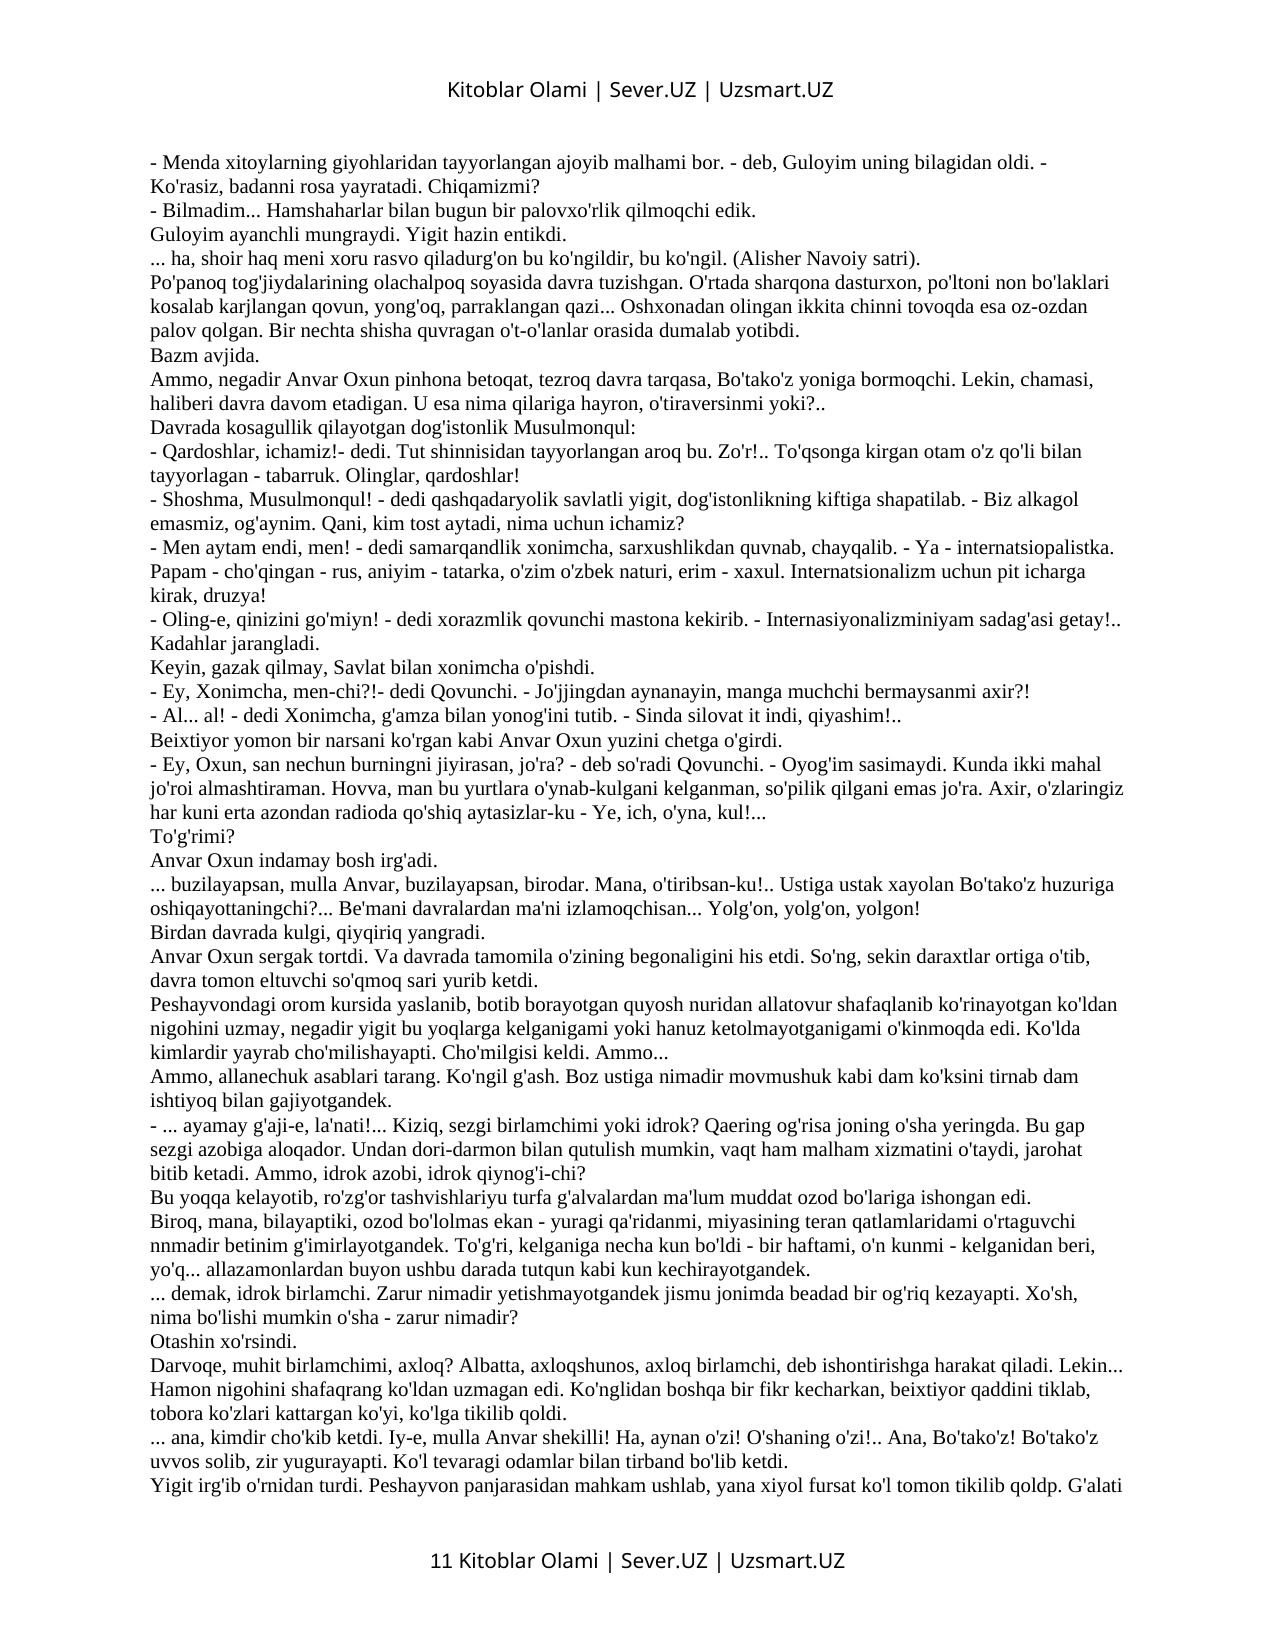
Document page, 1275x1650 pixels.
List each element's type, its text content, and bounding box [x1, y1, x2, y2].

text ... ana, kimdir cho'kib ketdi. Iy-e, mulla Anvar shekilli! Ha, aynan o'zi! O'shaning o'zi!.. Ana, Bo'tako'z! Bo'tako'z uvvos solib, zir yugurayapti. Ko'l tevaragi odamlar bilan tirband bo'lib ketdi. [150, 1425, 1125, 1473]
text - Ey, Xonimcha, men-chi?!- dedi Qovunchi. - Jo'jjingdan aynanayin, manga muchchi bermaysanmi axir?! [150, 679, 1125, 703]
text - Men aytam endi, men! - dedi samarqandlik xonimcha, sarxushlikdan quvnab, chayqalib. - Ya - internatsiopalistka. Papam - cho'qingan - rus, aniyim - tatarka, o'zim o'zbek naturi, erim - xaxul. Internatsionalizm uchun pit icharga kirak, druzya! [150, 535, 1125, 607]
text Anvar Oxun sergak tortdi. Va davrada tamomila o'zining begonaligini his etdi. So'ng, sekin daraxtlar ortiga o'tib, davra tomon eltuvchi so'qmoq sari yurib ketdi. [150, 944, 1125, 992]
text - Qardoshlar, ichamiz!- dedi. Tut shinnisidan tayyorlangan aroq bu. Zo'r!.. To'qsonga kirgan otam o'z qo'li bilan tayyorlagan - tabarruk. Olinglar, qardoshlar! [150, 439, 1125, 487]
text Peshayvondagi orom kursida yaslanib, botib borayotgan quyosh nuridan allatovur shafaqlanib ko'rinayotgan ko'ldan nigohini uzmay, negadir yigit bu yoqlarga kelganigami yoki hanuz ketolmayotganigami o'kinmoqda edi. Ko'lda kimlardir yayrab cho'milishayapti. Cho'milgisi keldi. Ammo... [150, 992, 1125, 1064]
text - Menda xitoylarning giyohlaridan tayyorlangan ajoyib malhami bor. - deb, Guloyim uning bilagidan oldi. - Ko'rasiz, badanni rosa yayratadi. Chiqamizmi? [150, 150, 1125, 198]
text Keyin, gazak qilmay, Savlat bilan xonimcha o'pishdi. [150, 655, 1125, 679]
text Bu yoqqa kelayotib, ro'zg'or tashvishlariyu turfa g'alvalardan ma'lum muddat ozod bo'lariga ishongan edi. [150, 1185, 1125, 1209]
text ... buzilayapsan, mulla Anvar, buzilayapsan, birodar. Mana, o'tiribsan-ku!.. Ustiga ustak xayolan Bo'tako'z huzuriga oshiqayottaningchi?... Be'mani davralardan ma'ni izlamoqchisan... Yolg'on, yolg'on, yolgon! [150, 872, 1125, 920]
text - ... ayamay g'aji-e, la'nati!... Kiziq, sezgi birlamchimi yoki idrok? Qaering og'risa joning o'sha yeringda. Bu gap sezgi azobiga aloqador. Undan dori-darmon bilan qutulish mumkin, vaqt ham malham xizmatini o'taydi, jarohat bitib ketadi. Ammo, idrok azobi, idrok qiynog'i-chi? [150, 1112, 1125, 1185]
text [150, 1473, 1125, 1497]
text Otashin xo'rsindi. [150, 1329, 1125, 1353]
text To'g'rimi? [150, 824, 1125, 848]
text Hamon nigohini shafaqrang ko'ldan uzmagan edi. Ko'nglidan boshqa bir fikr kecharkan, beixtiyor qaddini tiklab, tobora ko'zlari kattargan ko'yi, ko'lga tikilib qoldi. [150, 1377, 1125, 1425]
text Beixtiyor yomon bir narsani ko'rgan kabi Anvar Oxun yuzini chetga o'girdi. [150, 727, 1125, 752]
text Bazm avjida. [150, 342, 1125, 367]
text ... ha, shoir haq meni xoru rasvo qiladurg'on bu ko'ngildir, bu ko'ngil. (Alisher Navoiy satri). [150, 246, 1125, 270]
text Guloyim ayanchli mungraydi. Yigit hazin entikdi. [150, 222, 1125, 246]
text Ammo, negadir Anvar Oxun pinhona betoqat, tezroq davra tarqasa, Bo'tako'z yoniga bormoqchi. Lekin, chamasi, haliberi davra davom etadigan. U esa nima qilariga hayron, o'tiraversinmi yoki?.. [150, 367, 1125, 415]
text Kadahlar jarangladi. [150, 631, 1125, 655]
text - Oling-e, qinizini go'miyn! - dedi xorazmlik qovunchi mastona kekirib. - Internasiyonalizminiyam sadag'asi getay!.. [150, 607, 1125, 631]
text Birdan davrada kulgi, qiyqiriq yangradi. [150, 920, 1125, 944]
text Biroq, mana, bilayaptiki, ozod bo'lolmas ekan - yuragi qa'ridanmi, miyasining teran qatlamlaridami o'rtaguvchi nnmadir betinim g'imirlayotgandek. To'g'ri, kelganiga necha kun bo'ldi - bir haftami, o'n kunmi - kelganidan beri, yo'q... allazamonlardan buyon ushbu darada tutqun kabi kun kechirayotgandek. [150, 1209, 1125, 1281]
text ... demak, idrok birlamchi. Zarur nimadir yetishmayotgandek jismu jonimda beadad bir og'riq kezayapti. Xo'sh, nima bo'lishi mumkin o'sha - zarur nimadir? [150, 1281, 1125, 1329]
text - Shoshma, Musulmonqul! - dedi qashqadaryolik savlatli yigit, dog'istonlikning kiftiga shapatilab. - Biz alkagol emasmiz, og'aynim. Qani, kim tost aytadi, nima uchun ichamiz? [150, 487, 1125, 535]
text Anvar Oxun indamay bosh irg'adi. [150, 848, 1125, 872]
text - Ey, Oxun, san nechun burningni jiyirasan, jo'ra? - deb so'radi Qovunchi. - Oyog'im sasimaydi. Kunda ikki mahal jo'roi almashtiraman. Hovva, man bu yurtlara o'ynab-kulgani kelganman, so'pilik qilgani emas jo'ra. Axir, o'zlaringiz har kuni erta azondan radioda qo'shiq aytasizlar-ku - Ye, ich, o'yna, kul!... [150, 752, 1125, 824]
text Ammo, allanechuk asablari tarang. Ko'ngil g'ash. Boz ustiga nimadir movmushuk kabi dam ko'ksini tirnab dam ishtiyoq bilan gajiyotgandek. [150, 1064, 1125, 1112]
text - Bilmadim... Hamshaharlar bilan bugun bir palovxo'rlik qilmoqchi edik. [150, 198, 1125, 222]
text - Al... al! - dedi Xonimcha, g'amza bilan yonog'ini tutib. - Sinda silovat it indi, qiyashim!.. [150, 703, 1125, 727]
text Davrada kosagullik qilayotgan dog'istonlik Musulmonqul: [150, 415, 1125, 439]
text Darvoqe, muhit birlamchimi, axloq? Albatta, axloqshunos, axloq birlamchi, deb ishontirishga harakat qiladi. Lekin... [150, 1353, 1125, 1377]
text Po'panoq tog'jiydalarining olachalpoq soyasida davra tuzishgan. O'rtada sharqona dasturxon, po'ltoni non bo'laklari kosalab karjlangan qovun, yong'oq, parraklangan qazi... Oshxonadan olingan ikkita chinni tovoqda esa oz-ozdan palov qolgan. Bir nechta shisha quvragan o't-o'lanlar orasida dumalab yotibdi. [150, 270, 1125, 342]
